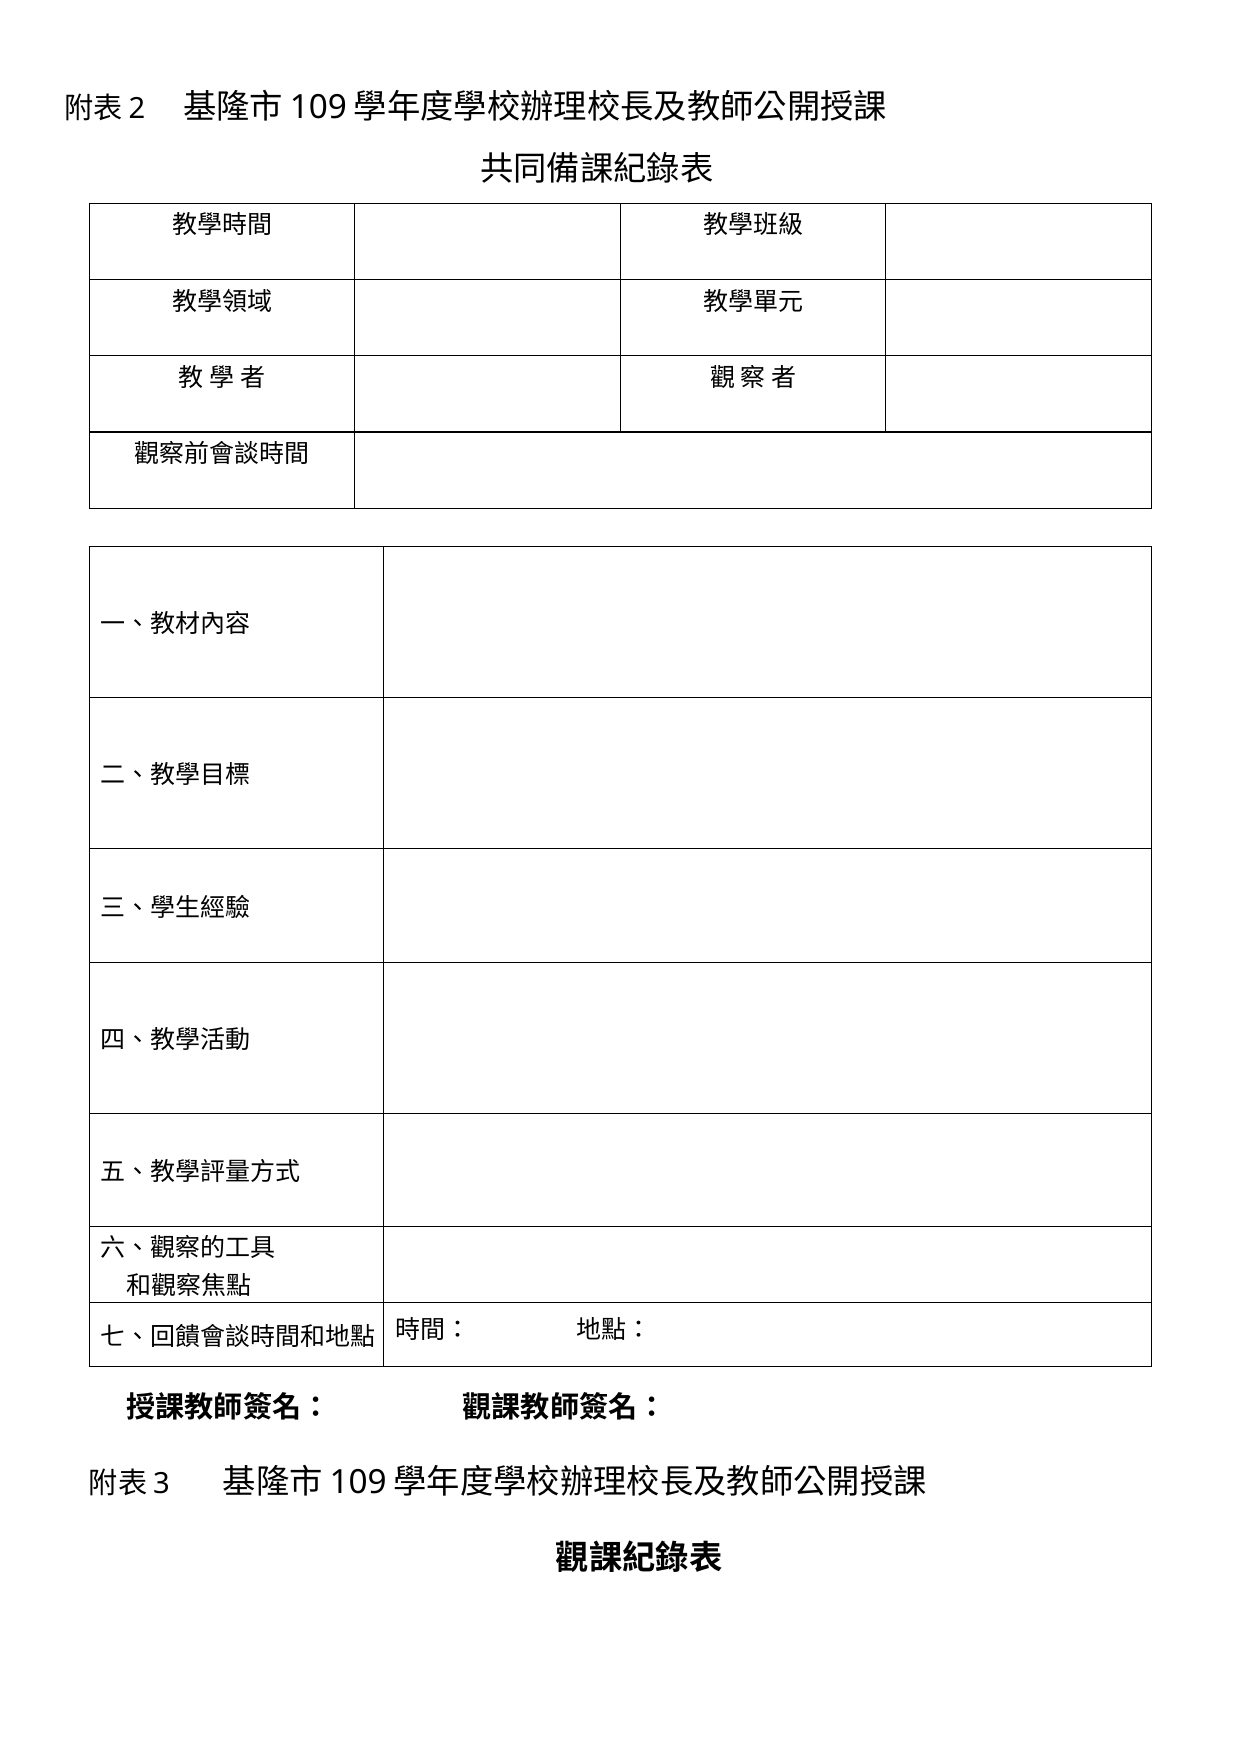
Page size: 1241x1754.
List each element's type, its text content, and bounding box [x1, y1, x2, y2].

table_cell [384, 698, 1151, 848]
table_cell [355, 356, 620, 431]
table_cell [384, 849, 1151, 962]
table_header [886, 204, 1151, 279]
table_cell [355, 280, 620, 355]
text 附表2 基隆市109學年度學校辦理校長及教師公開授課 [41, 80, 1152, 128]
table_cell 四、教學活動 [90, 963, 383, 1113]
table_cell [384, 1114, 1151, 1226]
table_cell 時間： 地點： [384, 1303, 1151, 1366]
table_cell 教學領域 [90, 280, 354, 355]
table_cell 五、教學評量方式 [90, 1114, 383, 1226]
table_cell [384, 963, 1151, 1113]
table_cell 觀察前會談時間 [90, 433, 354, 507]
table_header [355, 204, 620, 279]
table_cell [355, 433, 1151, 507]
table_cell [886, 280, 1151, 355]
table_header 教學班級 [621, 204, 885, 279]
text 觀課紀錄表 [126, 1517, 1152, 1592]
table_cell 六、觀察的工具 和觀察焦點 [90, 1227, 383, 1302]
table_cell [886, 356, 1151, 431]
table_cell 二、教學目標 [90, 698, 383, 848]
table_header 教學時間 [90, 204, 354, 279]
table_cell 觀 察 者 [621, 356, 885, 431]
text 授課教師簽名： 觀課教師簽名： [126, 1367, 1152, 1442]
table_cell 教 學 者 [90, 356, 354, 431]
table_cell [384, 1227, 1151, 1302]
text 共同備課紀錄表 [41, 128, 1152, 203]
table_cell 教學單元 [621, 280, 885, 355]
table_header 一、教材內容 [90, 547, 383, 697]
text 附表3 基隆市109學年度學校辦理校長及教師公開授課 [89, 1442, 1152, 1517]
table_header [384, 547, 1151, 697]
table_cell 七、回饋會談時間和地點 [90, 1303, 383, 1366]
table_cell 三、學生經驗 [90, 849, 383, 962]
